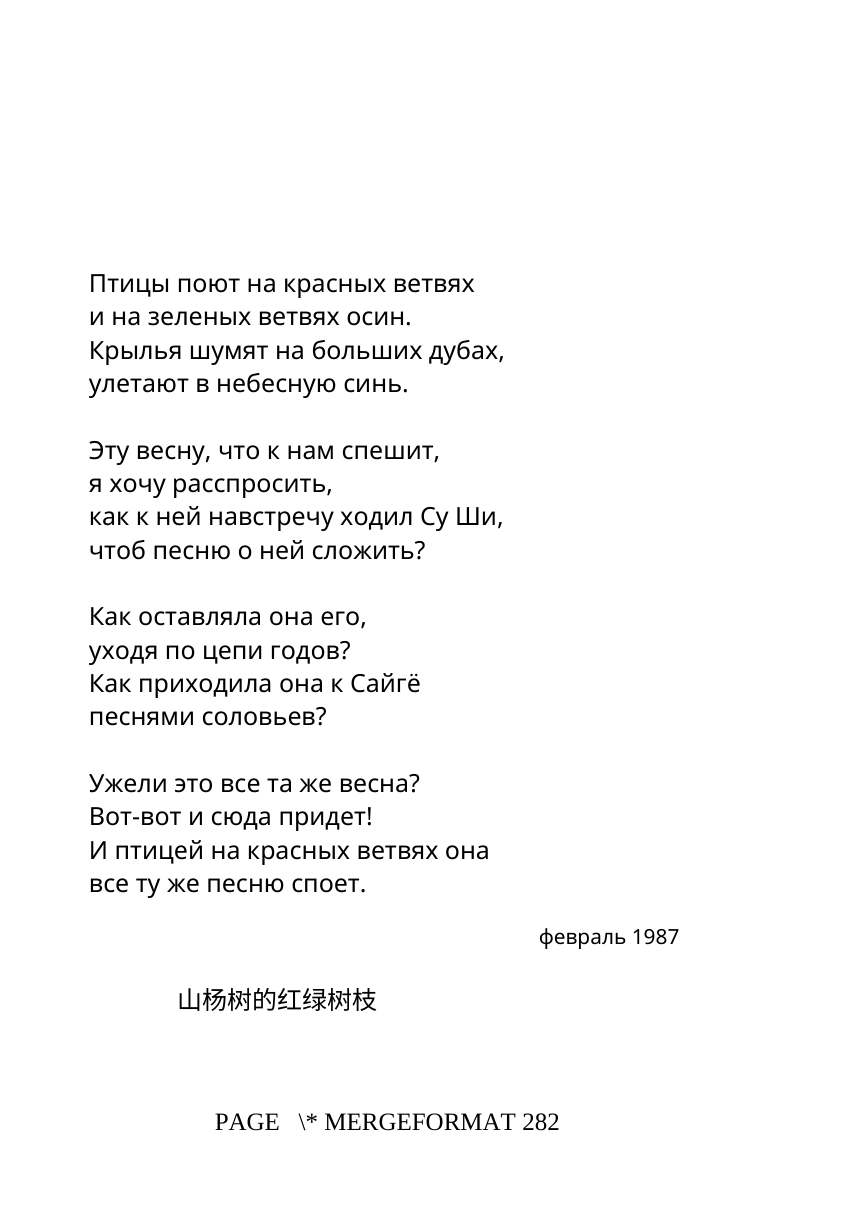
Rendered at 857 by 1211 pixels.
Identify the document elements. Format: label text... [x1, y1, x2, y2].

text все ту же песню споет. [89, 866, 679, 899]
text февраль 1987 [89, 924, 679, 949]
text я хочу расспросить, [89, 466, 679, 499]
text Ужели это все та же весна? [89, 766, 679, 799]
text Птицы поют на красных ветвях [89, 266, 679, 299]
text И птицей на красных ветвях она [89, 832, 679, 866]
text Как приходила она к Сайгё [89, 666, 679, 699]
text Вот-вот и сюда придет! [89, 799, 679, 832]
text и на зеленых ветвях осин. [89, 299, 679, 332]
text песнями соловьев? [89, 699, 679, 732]
text Как оставляла она его, [89, 599, 679, 632]
text Эту весну, что к нам спешит, [89, 432, 679, 466]
text уходя по цепи годов? [89, 632, 679, 666]
text улетают в небесную синь. [89, 366, 679, 399]
text чтоб песню о ней сложить? [89, 532, 679, 566]
text 山杨树的红绿树枝 [177, 982, 679, 1016]
text Крылья шумят на больших дубах, [89, 332, 679, 366]
text как к ней навстречу ходил Су Ши, [89, 499, 679, 532]
